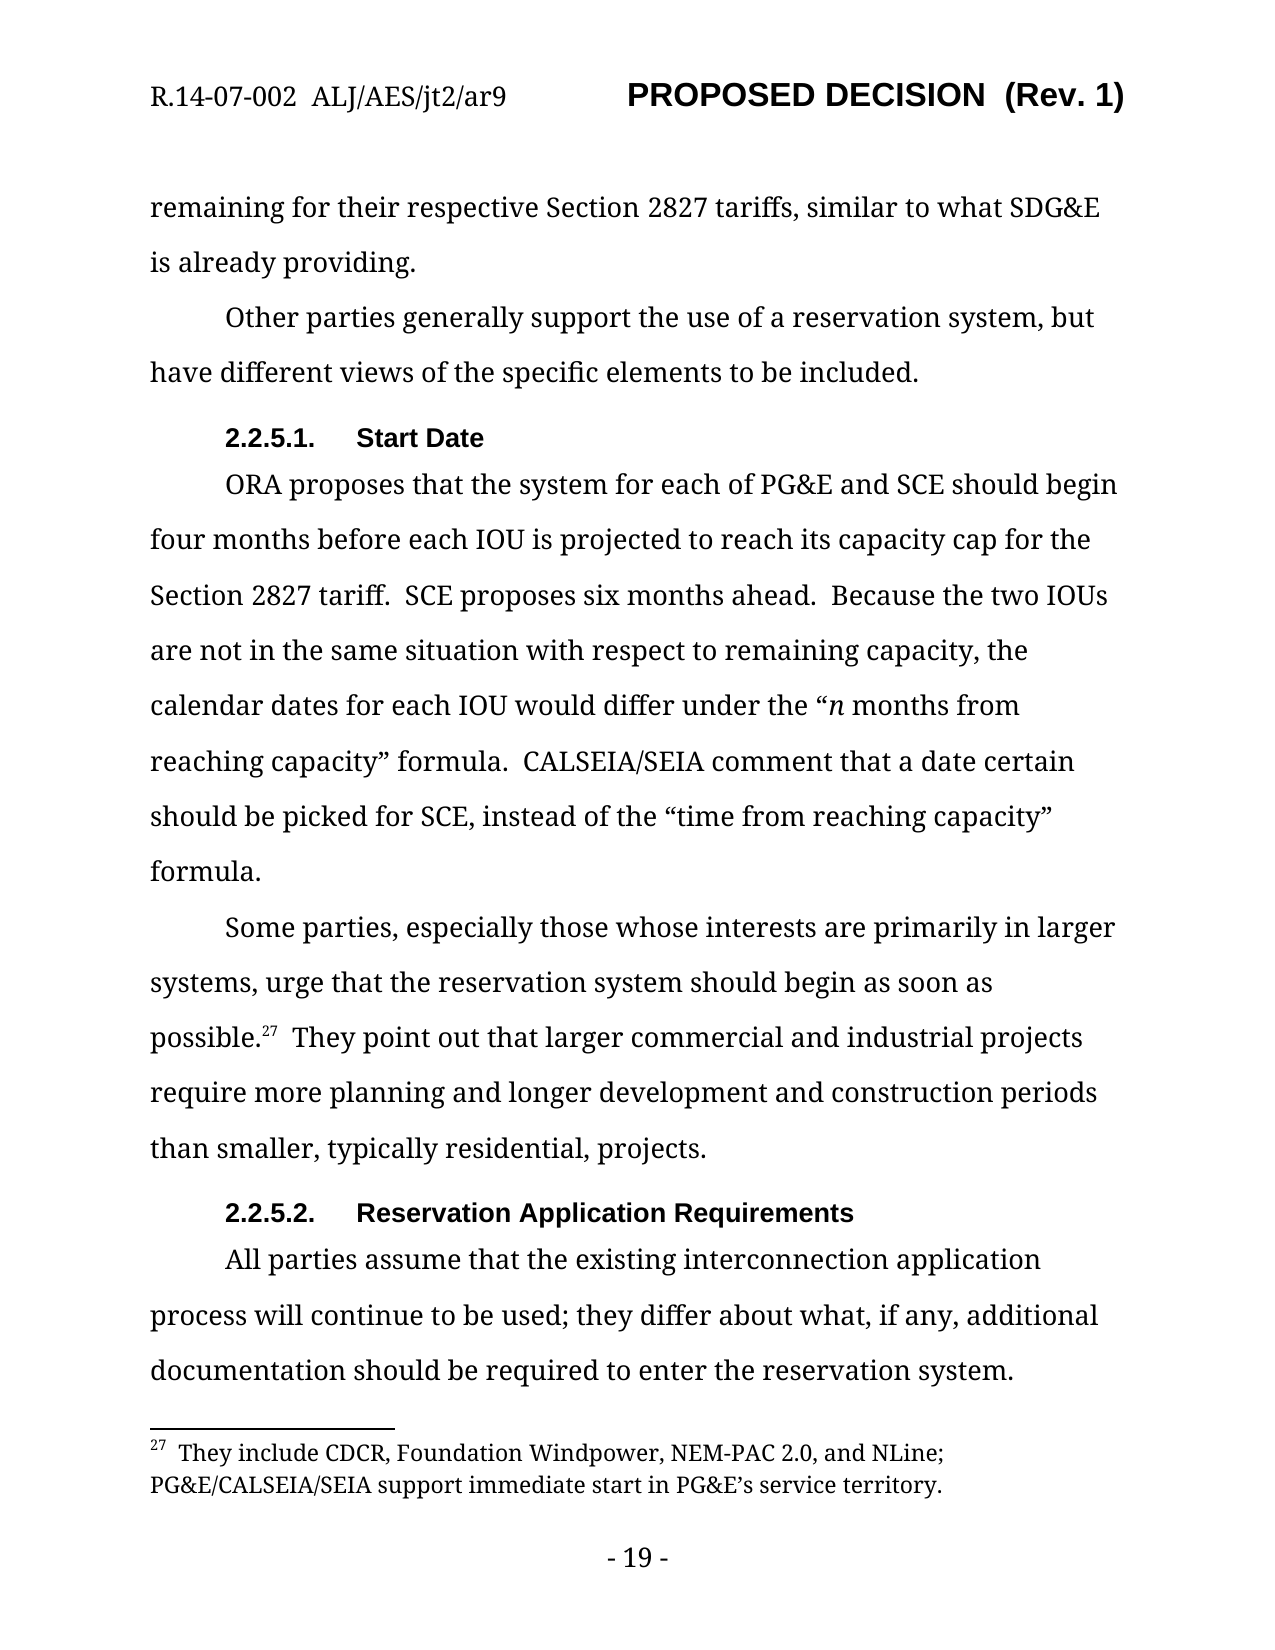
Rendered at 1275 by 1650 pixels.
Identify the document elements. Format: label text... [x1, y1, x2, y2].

text ORA proposes that the system for each of PG&E and SCE should begin four months before each IOU is projected to reach its capacity cap for the Section 2827 tariff. SCE proposes six months ahead. Because the two IOUs are not in the same situation with respect to remaining capacity, the calendar dates for each IOU would differ under the “n months from reaching capacity” formula. CALSEIA/SEIA comment that a date certain should be picked for SCE, instead of the “time from reaching capacity” formula. [150, 466, 1125, 889]
subtitle Reservation Application Requirements [225, 1197, 1050, 1228]
text All parties assume that the existing interconnection application process will continue to be used; they differ about what, if any, additional documentation should be required to enter the reservation system. [150, 1241, 1125, 1388]
text Some parties, especially those whose interests are primarily in larger systems, urge that the reservation system should begin as soon as possible. They point out that larger commercial and industrial projects require more planning and longer development and construction periods than smaller, typically residential, projects. [150, 908, 1125, 1166]
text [150, 188, 1125, 280]
text Other parties generally support the use of a reservation system, but have different views of the specific elements to be included. [150, 299, 1125, 391]
subtitle Start Date [225, 422, 1050, 453]
